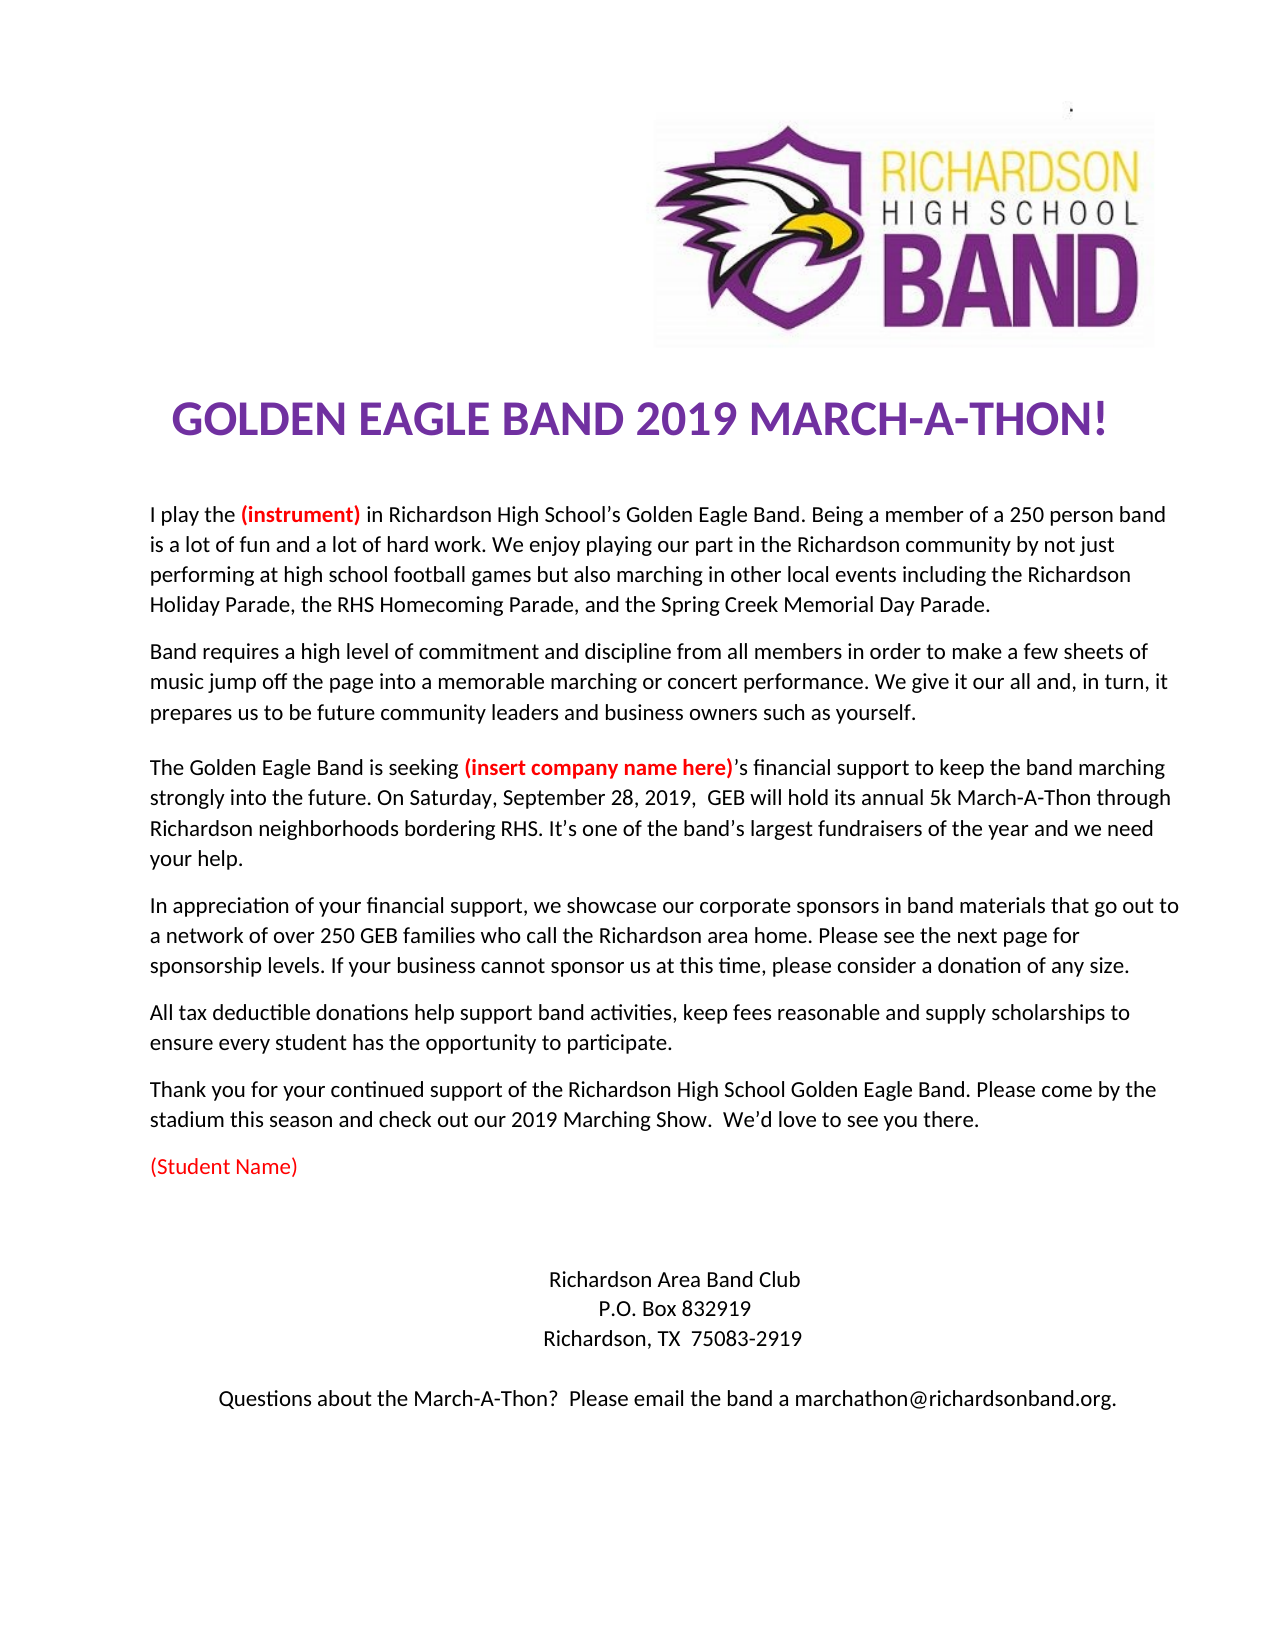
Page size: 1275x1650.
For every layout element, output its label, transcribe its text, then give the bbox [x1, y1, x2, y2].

picture [627, 101, 1182, 363]
text GOLDEN EAGLE BAND 2019 MARCH-A-THON! [75, 387, 1200, 448]
text I play the (​instrument) in​ Richardson High School’s Golden Eagle Band. Being a member of a 250 person band is a lot of fun and a lot of hard work. We enjoy playing our part in the Richardson community by not just performing at high school football games but also marching in other local events including the Richardson Holiday Parade, the RHS Homecoming Parade, and the Spring Creek Memorial Day Parade. [149, 500, 1186, 618]
text Questions about the March-A-Thon? Please email the band a marchathon@richardsonband.org. [218, 1384, 1186, 1412]
text Band requires a high level of commitment and discipline from all members in order to make a few sheets of music jump off the page into a memorable marching or concert performance. We give it our all and, in turn, it prepares us to be future community leaders and business owners such as yourself. [149, 637, 1186, 726]
text Richardson, TX 75083-2919 [145, 1324, 1200, 1352]
text All tax deductible donations help support band activities, keep fees reasonable and supply scholarships to ensure every student has the opportunity to participate. [149, 998, 1186, 1056]
text Thank you for your continued support of the Richardson High School Golden Eagle Band. Please come by the stadium this season and check out our 2019 Marching Show. We’d love to see you there. [149, 1075, 1186, 1133]
text (Student Name) [150, 1152, 1200, 1180]
text Richardson Area Band Club P.O. Box 832919 [528, 1265, 822, 1322]
text In appreciation of your financial support, we showcase our corporate sponsors in band materials that go out to a network of over 250 GEB families who call the Richardson area home. Please see the next page for sponsorship levels. If your business cannot sponsor us at this time, please consider a donation of any size. [149, 891, 1186, 979]
text The Golden Eagle Band is seeking (​insert company name here)’s​ financial support to keep the band marching strongly into the future. On Saturday, September 28, 2019, GEB will hold its annual 5k March-A-Thon through Richardson neighborhoods bordering RHS. It’s one of the band’s largest fundraisers of the year and we need your help. [149, 753, 1186, 872]
